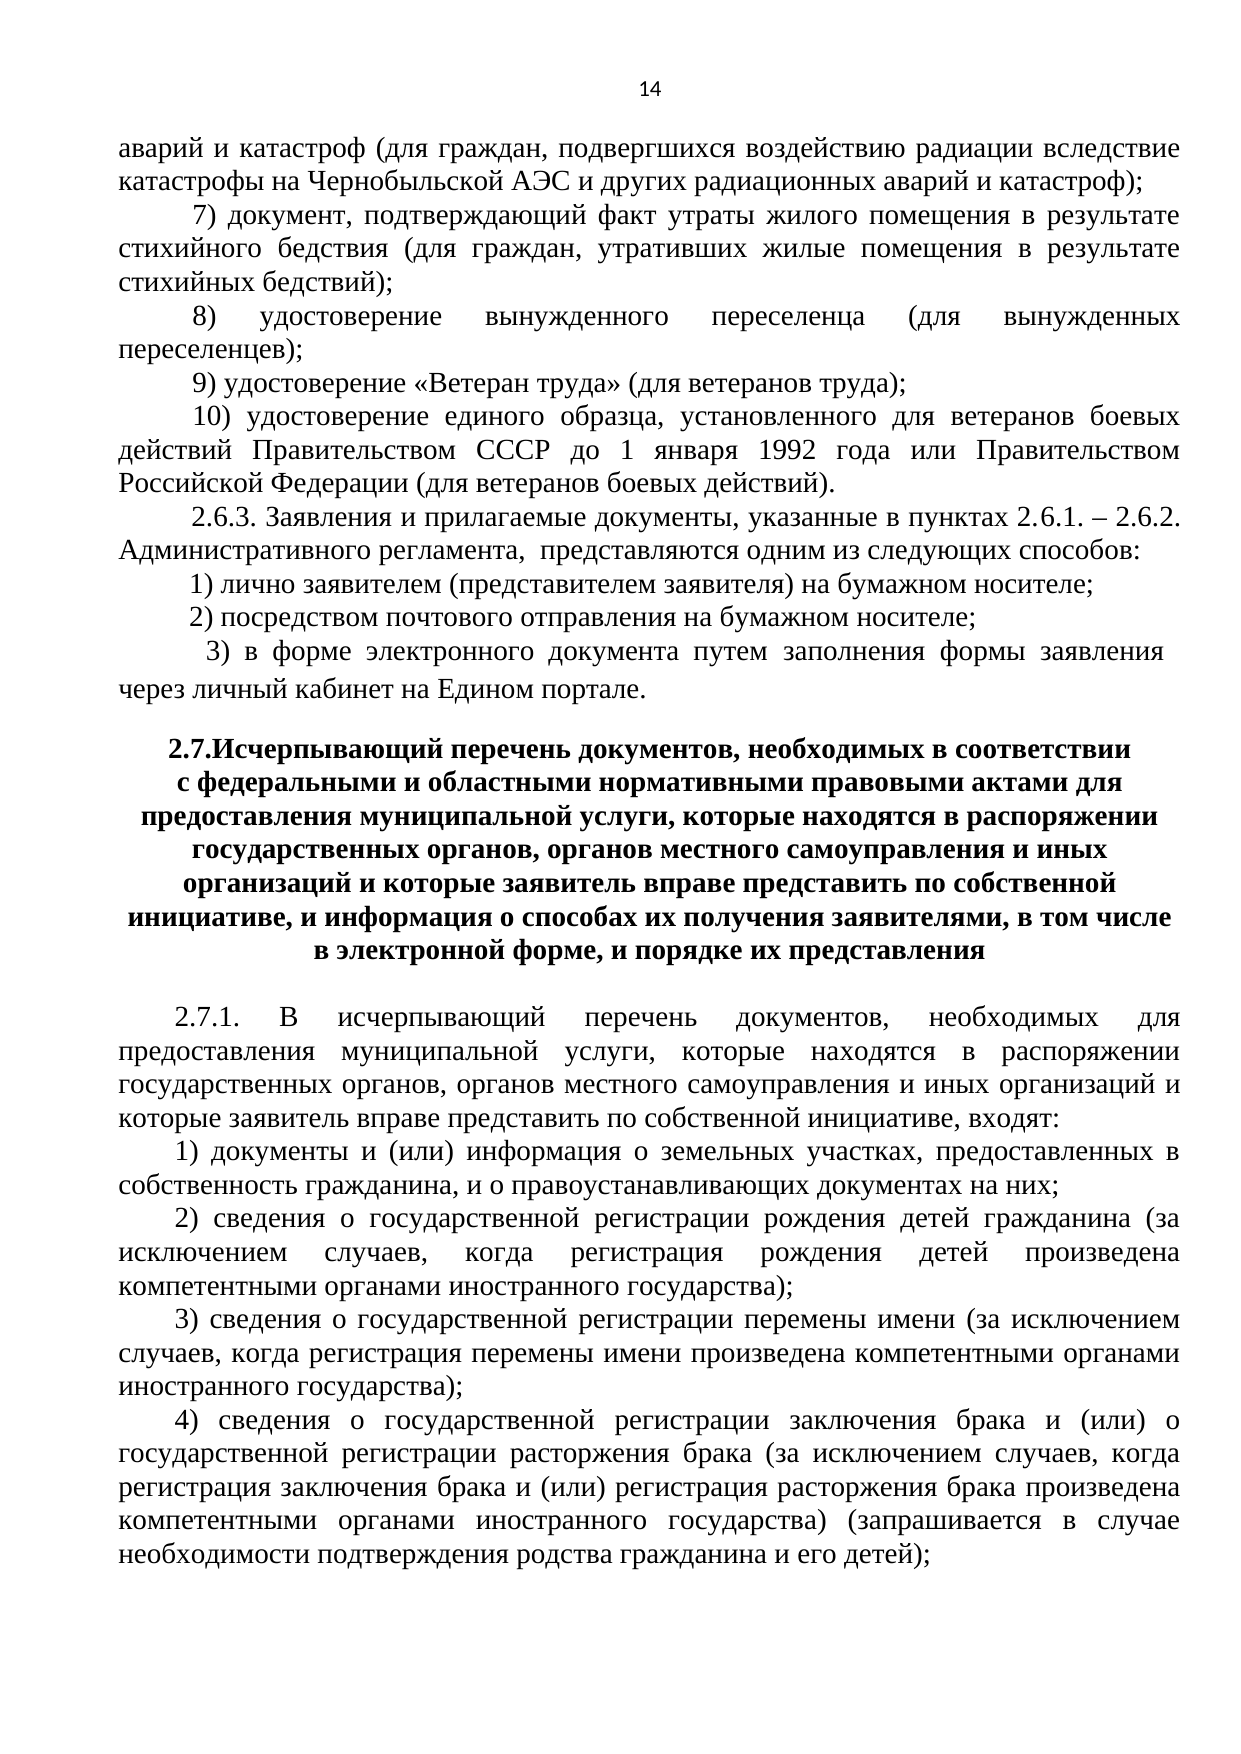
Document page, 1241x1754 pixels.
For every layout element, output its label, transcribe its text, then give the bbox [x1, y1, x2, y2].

text 10) удостоверение единого образца, установленного для ветеранов боевых действий Правительством СССР до 1 января 1992 года или Правительством Российской Федерации (для ветеранов боевых действий). [118, 398, 1181, 499]
text 9) удостоверение «Ветеран труда» (для ветеранов труда); [118, 365, 1181, 398]
text 2.7.1. В исчерпывающий перечень документов, необходимых для предоставления муниципальной услуги, которые находятся в распоряжении государственных органов, органов местного самоуправления и иных организаций и которые заявитель вправе представить по собственной инициативе, входят: [118, 999, 1181, 1133]
text 4) сведения о государственной регистрации заключения брака и (или) о государственной регистрации расторжения брака (за исключением случаев, когда регистрация заключения брака и (или) регистрация расторжения брака произведена компетентными органами иностранного государства) (запрашивается в случае необходимости подтверждения родства гражданина и его детей); [118, 1402, 1181, 1569]
text 2) посредством почтового отправления на бумажном носителе; [118, 599, 1181, 633]
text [118, 130, 1181, 197]
text 2.6.3. Заявления и прилагаемые документы, указанные в пунктах 2.6.1. – 2.6.2. Административного регламента, представляются одним из следующих способов: [118, 499, 1181, 566]
text 8) удостоверение вынужденного переселенца (для вынужденных переселенцев); [118, 298, 1181, 365]
text 1) лично заявителем (представителем заявителя) на бумажном носителе; [118, 566, 1181, 599]
text 2.7.Исчерпывающий перечень документов, необходимых в соответствии с федеральными и областными нормативными правовыми актами для предоставления муниципальной услуги, которые находятся в распоряжении государственных органов, органов местного самоуправления и иных организаций и которые заявитель вправе представить по собственной инициативе, и информация о способах их получения заявителями, в том числе в электронной форме, и порядке их представления [118, 731, 1181, 966]
text 2) сведения о государственной регистрации рождения детей гражданина (за исключением случаев, когда регистрация рождения детей произведена компетентными органами иностранного государства); [118, 1201, 1181, 1301]
text 1) документы и (или) информация о земельных участках, предоставленных в собственность гражданина, и о правоустанавливающих документах на них; [118, 1133, 1181, 1201]
text 7) документ, подтверждающий факт утраты жилого помещения в результате стихийного бедствия (для граждан, утративших жилые помещения в результате стихийных бедствий); [118, 197, 1181, 298]
text 3) сведения о государственной регистрации перемены имени (за исключением случаев, когда регистрация перемены имени произведена компетентными органами иностранного государства); [118, 1301, 1181, 1402]
text 3) в форме электронного документа путем заполнения формы заявления через личный кабинет на Едином портале. [118, 633, 1164, 705]
